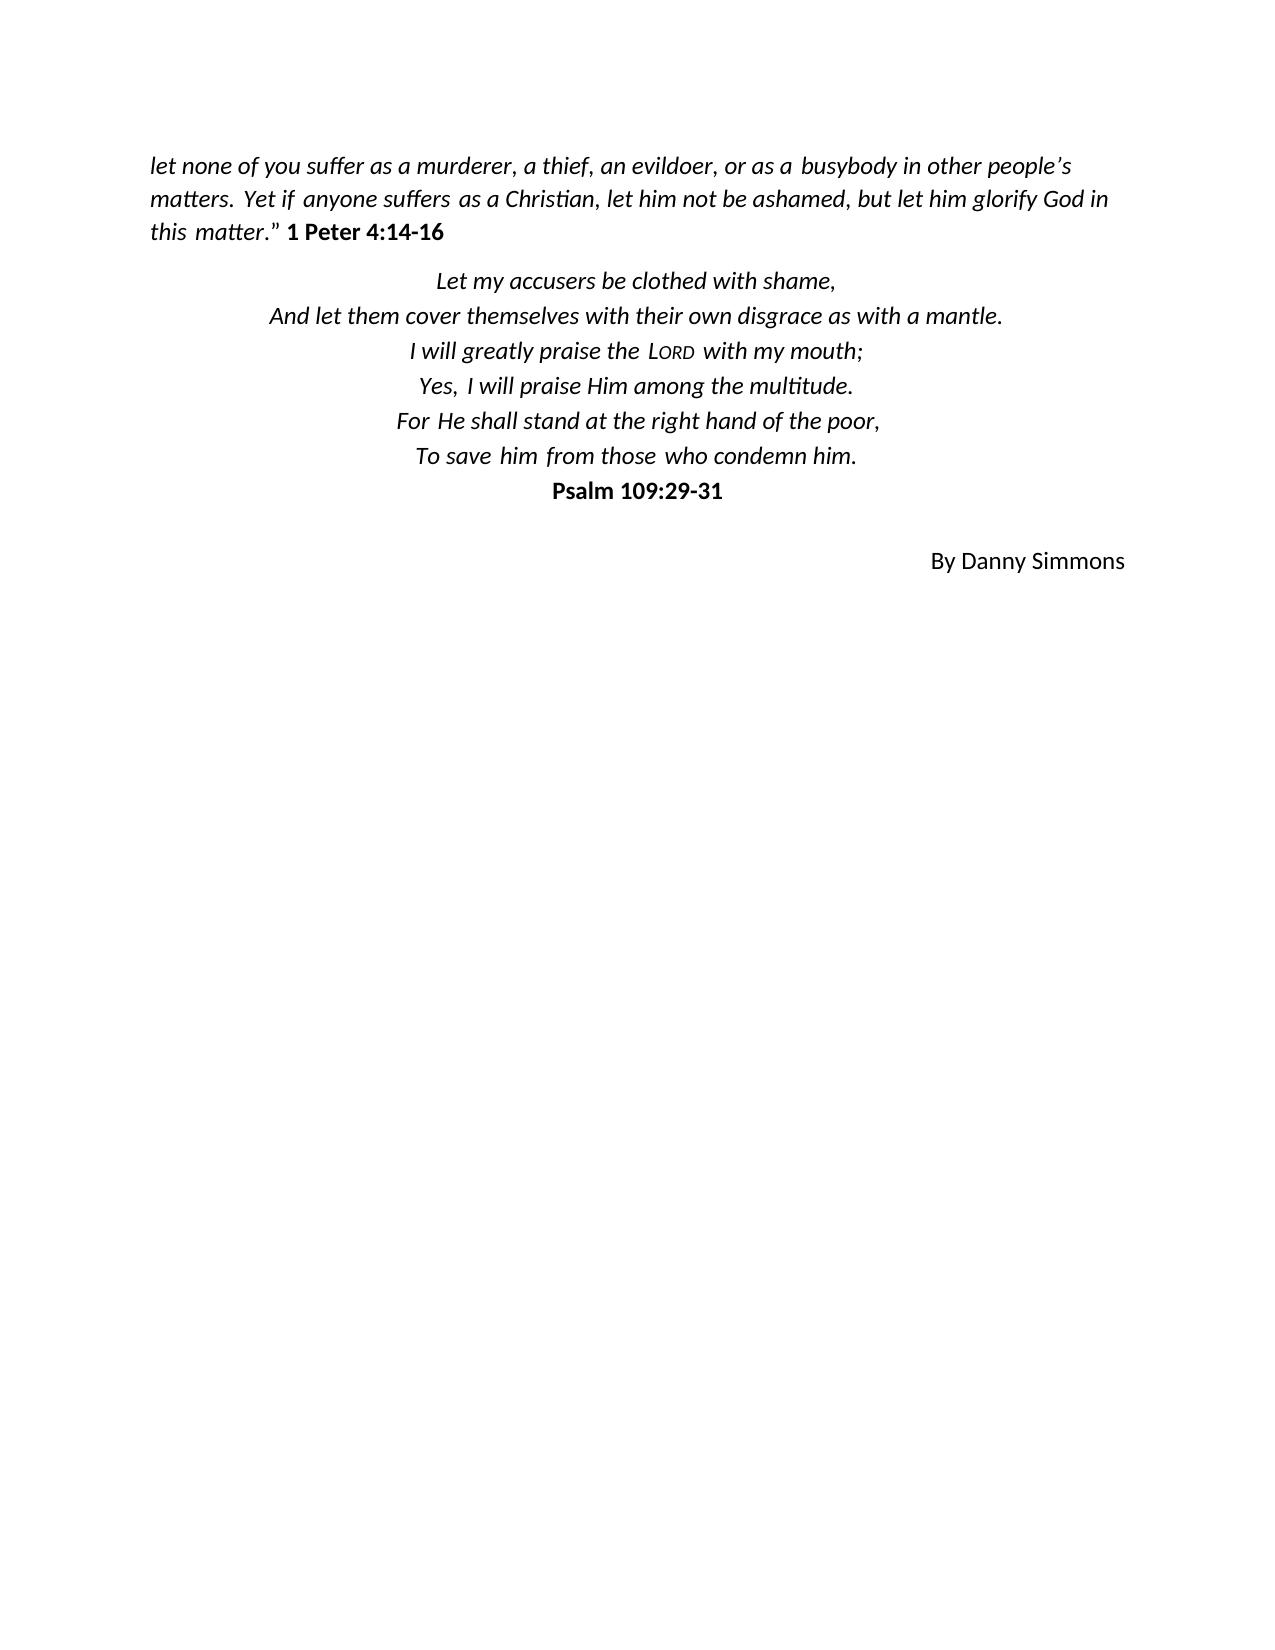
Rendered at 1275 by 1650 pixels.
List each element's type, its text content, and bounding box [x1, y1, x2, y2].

text Psalm 109:29-31 [150, 475, 1125, 506]
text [150, 150, 1125, 246]
text I will greatly praise the Lord with my mouth; Yes, I will praise Him among the multitude. For He shall stand at the right hand of the poor, To save him from those who condemn him. [150, 335, 1125, 471]
text By Danny Simmons [150, 545, 1125, 576]
text Let my accusers be clothed with shame, And let them cover themselves with their own disgrace as with a mantle. [150, 265, 1125, 331]
